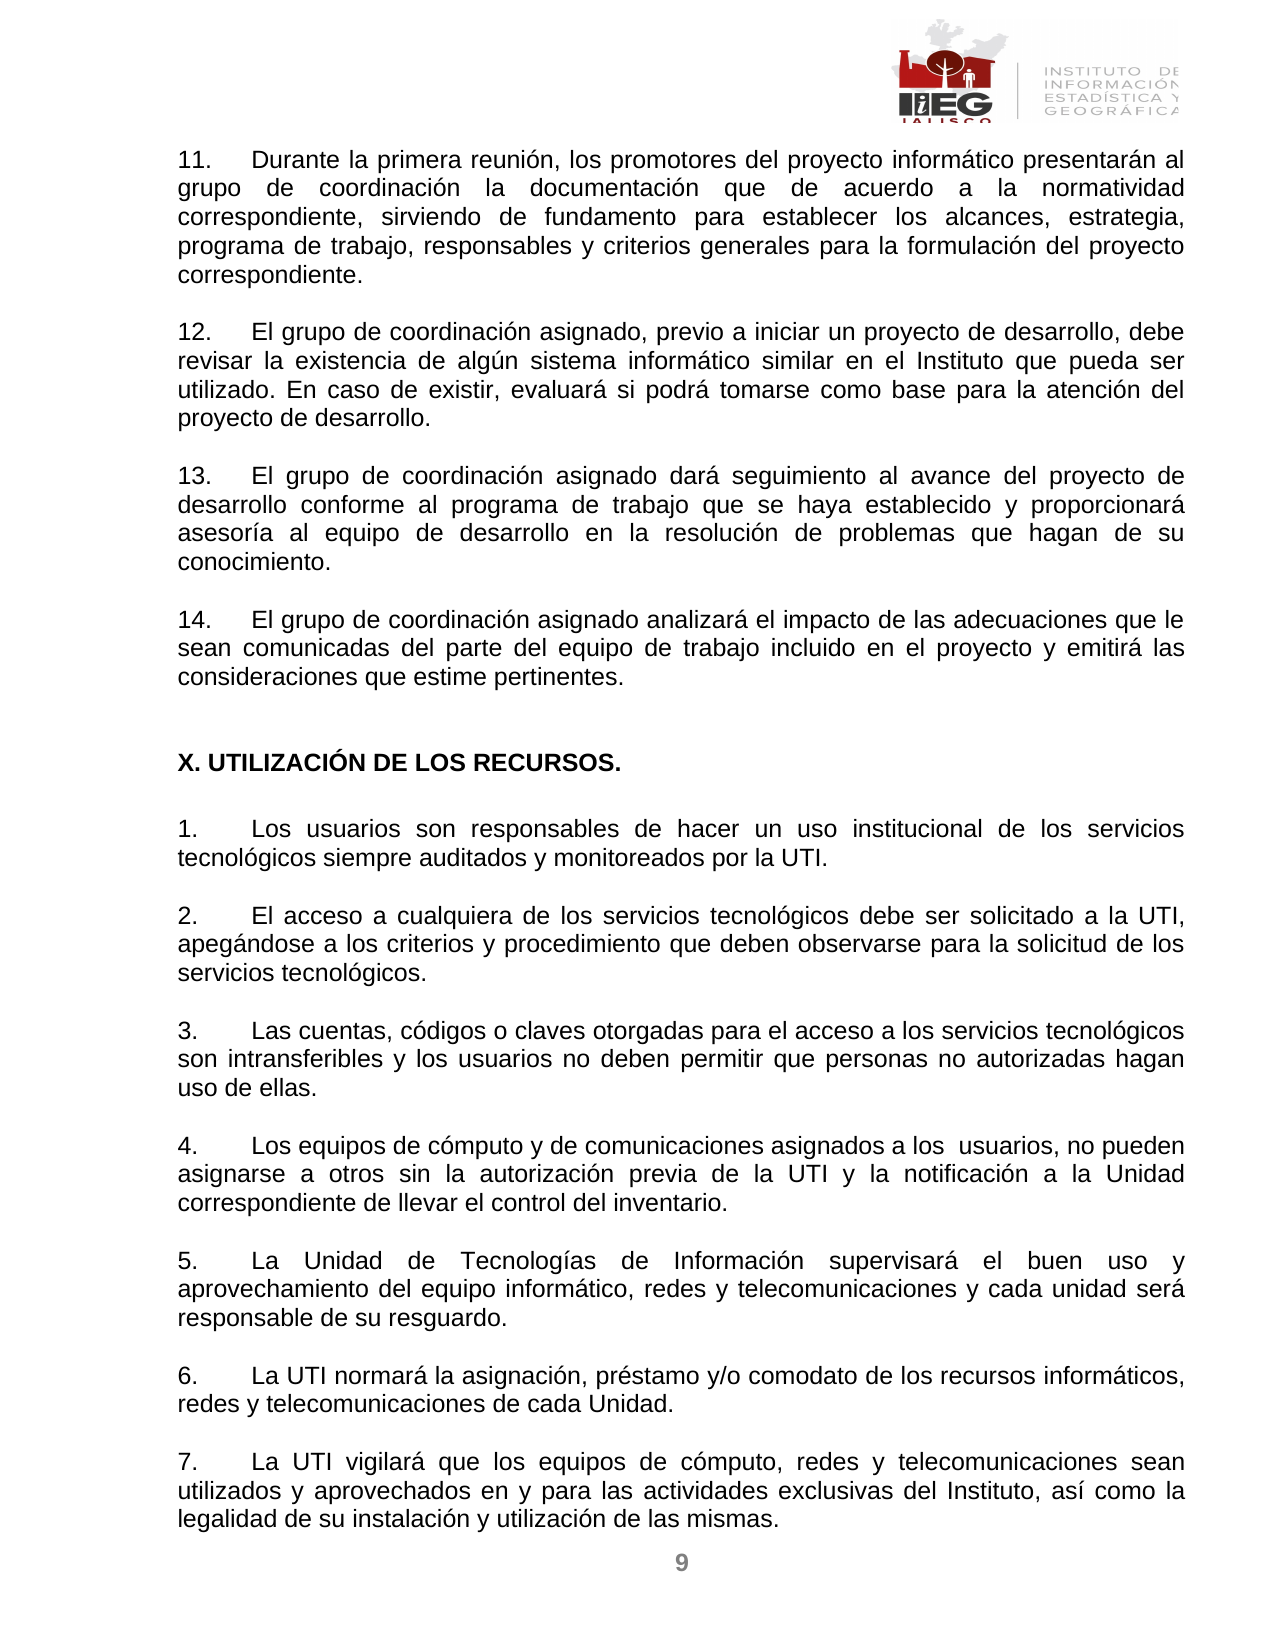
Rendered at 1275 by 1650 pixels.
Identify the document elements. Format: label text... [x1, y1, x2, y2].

picture [890, 19, 1179, 123]
list Durante la primera reunión, los promotores del proyecto informático presentarán al grupo de coordinación la documentación que de acuerdo a la normatividad correspondiente, sirviendo de fundamento para establecer los alcances, estrategia, programa de trabajo, responsables y criterios generales para la formulación del proyecto correspondiente. [177, 144, 1186, 288]
list El acceso a cualquiera de los servicios tecnológicos debe ser solicitado a la UTI, apegándose a los criterios y procedimiento que deben observarse para la solicitud de los servicios tecnológicos. [177, 901, 1186, 987]
list Las cuentas, códigos o claves otorgadas para el acceso a los servicios tecnológicos son intransferibles y los usuarios no deben permitir que personas no autorizadas hagan uso de ellas. [177, 1016, 1186, 1102]
text X. UTILIZACIÓN DE LOS RECURSOS. [177, 748, 1186, 777]
list Los equipos de cómputo y de comunicaciones asignados a los usuarios, no pueden asignarse a otros sin la autorización previa de la UTI y la notificación a la Unidad correspondiente de llevar el control del inventario. [177, 1131, 1186, 1217]
list La UTI vigilará que los equipos de cómputo, redes y telecomunicaciones sean utilizados y aprovechados en y para las actividades exclusivas del Instituto, así como la legalidad de su instalación y utilización de las mismas. [177, 1447, 1186, 1533]
list El grupo de coordinación asignado dará seguimiento al avance del proyecto de desarrollo conforme al programa de trabajo que se haya establecido y proporcionará asesoría al equipo de desarrollo en la resolución de problemas que hagan de su conocimiento. [177, 461, 1186, 576]
list El grupo de coordinación asignado analizará el impacto de las adecuaciones que le sean comunicadas del parte del equipo de trabajo incluido en el proyecto y emitirá las consideraciones que estime pertinentes. [177, 604, 1186, 691]
list La UTI normará la asignación, préstamo y/o comodato de los recursos informáticos, redes y telecomunicaciones de cada Unidad. [177, 1361, 1186, 1418]
list La Unidad de Tecnologías de Información supervisará el buen uso y aprovechamiento del equipo informático, redes y telecomunicaciones y cada unidad será responsable de su resguardo. [177, 1246, 1186, 1332]
list El grupo de coordinación asignado, previo a iniciar un proyecto de desarrollo, debe revisar la existencia de algún sistema informático similar en el Instituto que pueda ser utilizado. En caso de existir, evaluará si podrá tomarse como base para la atención del proyecto de desarrollo. [177, 317, 1186, 432]
list Los usuarios son responsables de hacer un uso institucional de los servicios tecnológicos siempre auditados y monitoreados por la UTI. [177, 814, 1186, 872]
